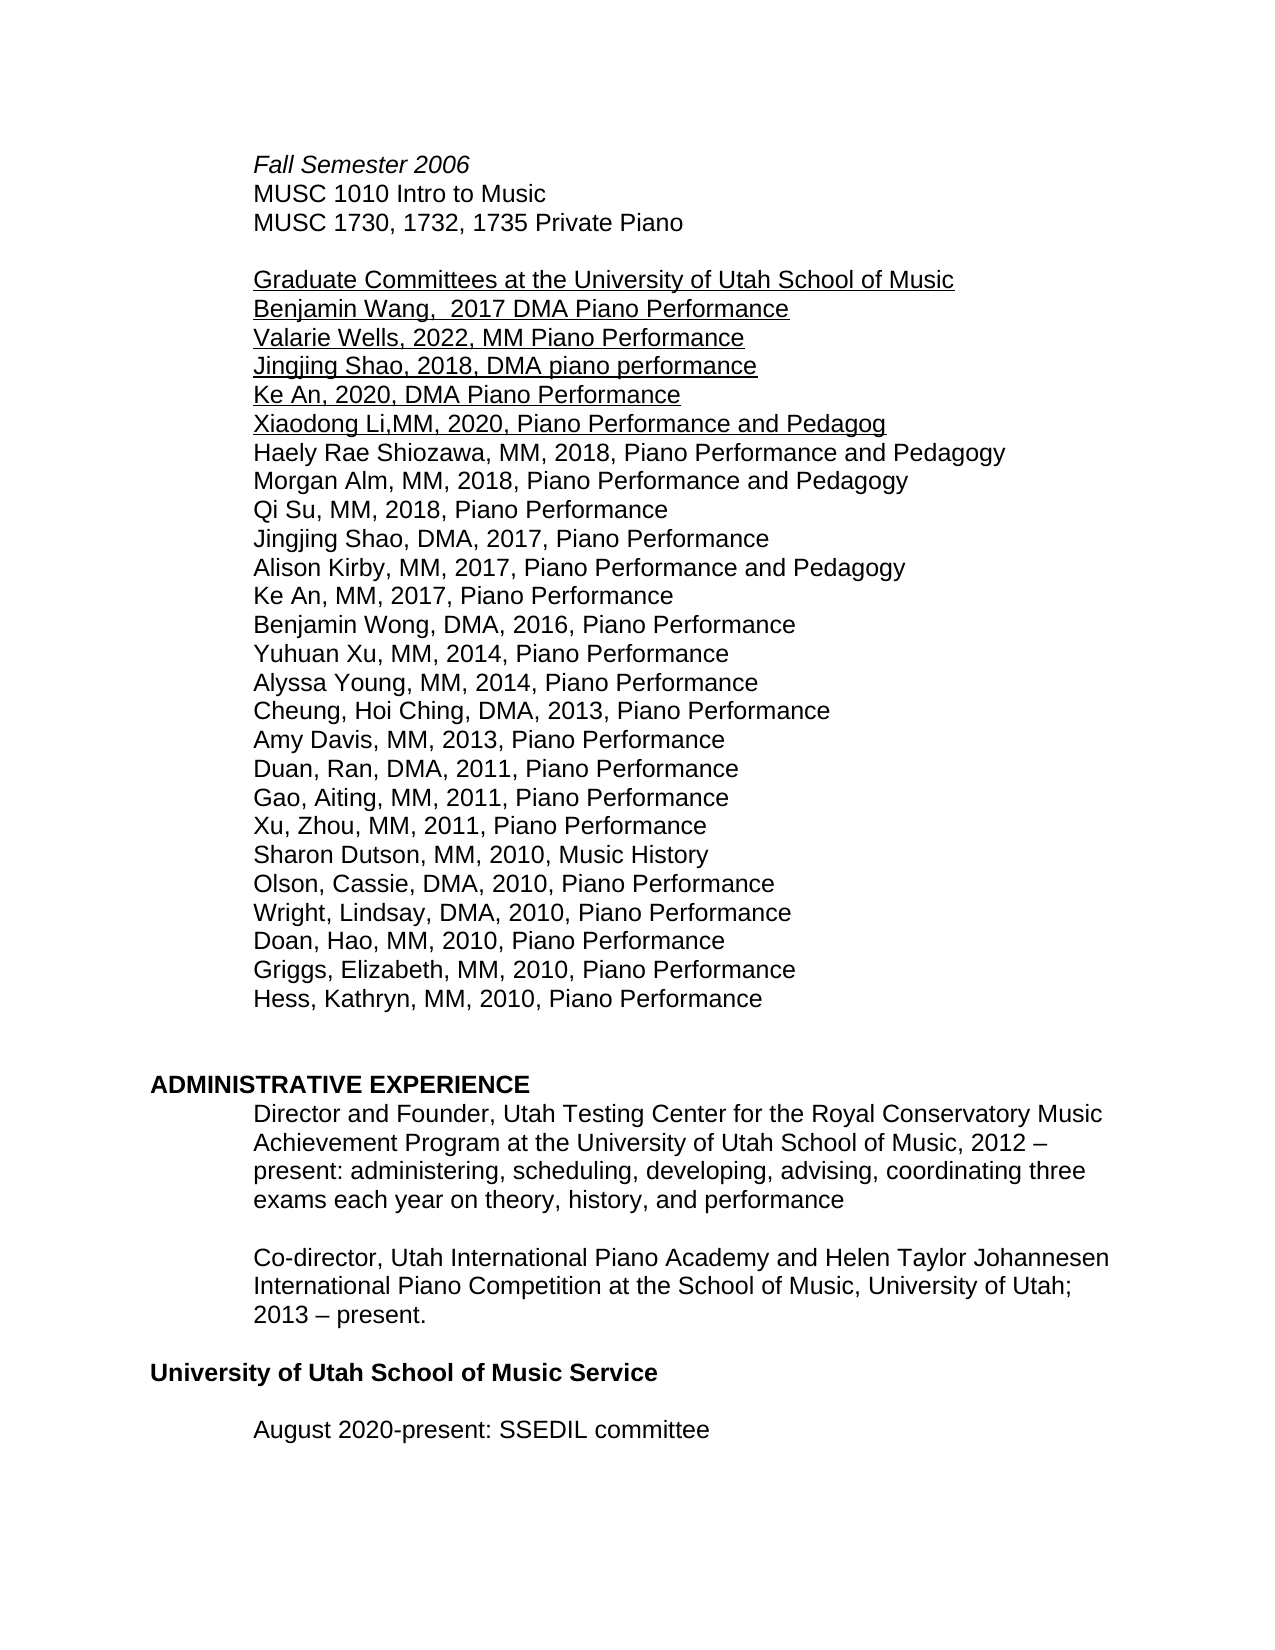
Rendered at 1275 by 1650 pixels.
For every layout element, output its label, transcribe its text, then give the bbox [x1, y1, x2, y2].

title University of Utah School of Music Service [150, 1357, 1125, 1386]
title Xiaodong Li,MM, 2020, Piano Performance and Pedagog [225, 409, 1125, 437]
title Xu, Zhou, MM, 2011, Piano Performance [225, 811, 1125, 840]
title Qi Su, MM, 2018, Piano Performance [225, 495, 1125, 524]
title Jingjing Shao, 2018, DMA piano performance [225, 351, 1125, 380]
title Hess, Kathryn, MM, 2010, Piano Performance [225, 984, 1125, 1012]
title Fall Semester 2006 [253, 150, 1125, 179]
title Amy Davis, MM, 2013, Piano Performance [225, 725, 1125, 754]
title Cheung, Hoi Ching, DMA, 2013, Piano Performance [225, 696, 1125, 725]
title MUSC 1730, 1732, 1735 Private Piano [225, 207, 1125, 236]
title Duan, Ran, DMA, 2011, Piano Performance [225, 754, 1125, 782]
title August 2020-present: SSEDIL committee [150, 1415, 1125, 1444]
title Morgan Alm, MM, 2018, Piano Performance and Pedagogy [225, 466, 1125, 495]
title Ke An, 2020, DMA Piano Performance [225, 380, 1125, 409]
title Griggs, Elizabeth, MM, 2010, Piano Performance [225, 955, 1125, 984]
title Jingjing Shao, DMA, 2017, Piano Performance [225, 524, 1125, 552]
title Sharon Dutson, MM, 2010, Music History [225, 840, 1125, 869]
title Yuhuan Xu, MM, 2014, Piano Performance [225, 639, 1125, 667]
title Alyssa Young, MM, 2014, Piano Performance [225, 667, 1125, 696]
title Benjamin Wong, DMA, 2016, Piano Performance [225, 610, 1125, 639]
title Wright, Lindsay, DMA, 2010, Piano Performance [225, 897, 1125, 926]
title Valarie Wells, 2022, MM Piano Performance [225, 322, 1125, 351]
title Ke An, MM, 2017, Piano Performance [225, 581, 1125, 610]
title Benjamin Wang, 2017 DMA Piano Performance [225, 294, 1125, 322]
title Doan, Hao, MM, 2010, Piano Performance [225, 926, 1125, 955]
title Haely Rae Shiozawa, MM, 2018, Piano Performance and Pedagogy [225, 437, 1125, 466]
title Graduate Committees at the University of Utah School of Music [225, 265, 1125, 294]
title Director and Founder, Utah Testing Center for the Royal Conservatory Music Achievement Program at the University of Utah School of Music, 2012 – present: administering, scheduling, developing, advising, coordinating three exams each year on theory, history, and performance [150, 1099, 1125, 1214]
title Co-director, Utah International Piano Academy and Helen Taylor Johannesen International Piano Competition at the School of Music, University of Utah; 2013 – present. [150, 1242, 1125, 1329]
title Alison Kirby, MM, 2017, Piano Performance and Pedagogy [225, 552, 1125, 581]
title Gao, Aiting, MM, 2011, Piano Performance [225, 782, 1125, 811]
title ADMINISTRATIVE EXPERIENCE [150, 1070, 1125, 1099]
title MUSC 1010 Intro to Music [253, 179, 1125, 207]
title Olson, Cassie, DMA, 2010, Piano Performance [225, 869, 1125, 897]
